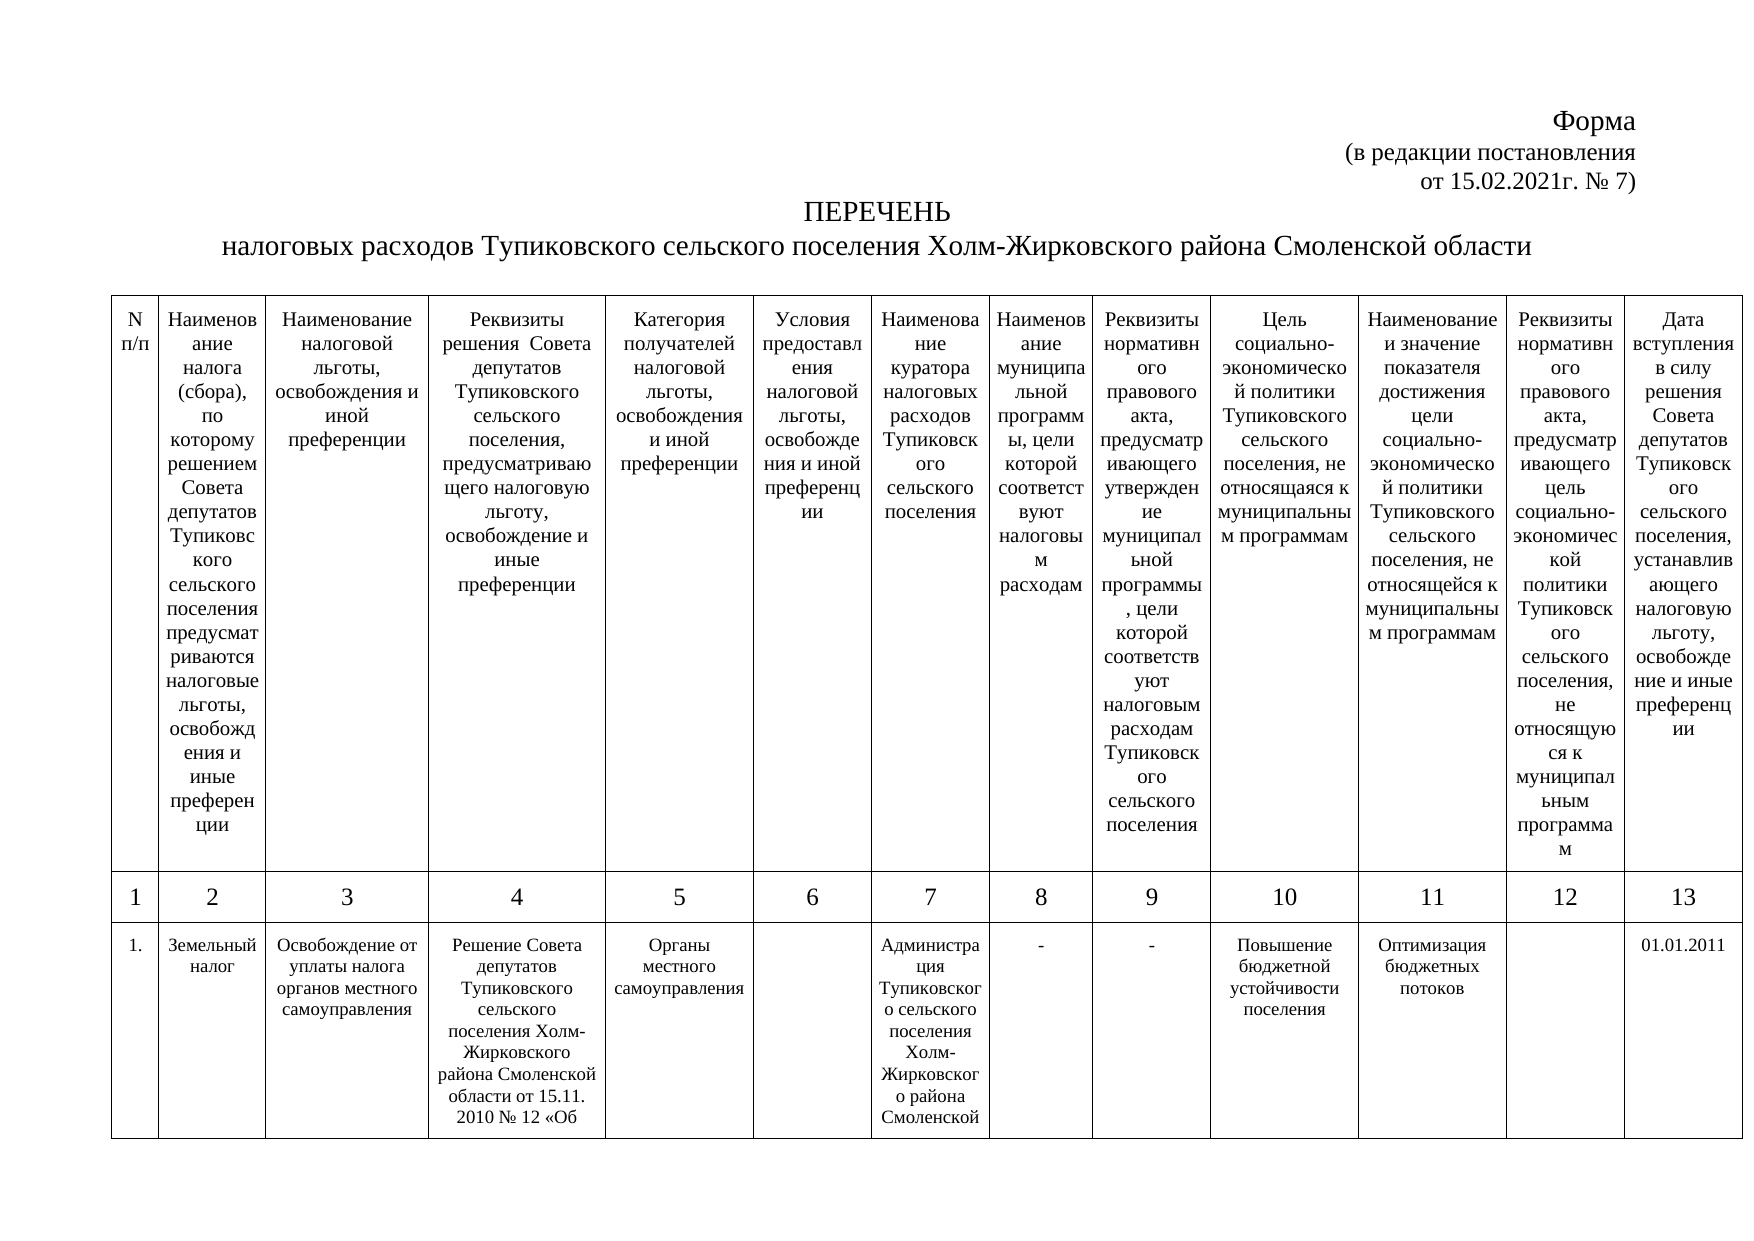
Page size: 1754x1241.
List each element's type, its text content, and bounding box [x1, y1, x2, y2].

table_header Наименование и значение показателя достижения цели социально-экономической политики Тупиковского сельского поселения, не относящейся к муниципальным программам [1359, 296, 1506, 871]
table_cell - [1093, 923, 1210, 1138]
table_cell - [990, 923, 1092, 1138]
table_cell 01.01.2011 [1625, 923, 1742, 1138]
table_header Условия предоставления налоговой льготы, освобождения и иной преференции [754, 296, 871, 871]
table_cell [266, 923, 428, 1138]
table_header Реквизиты решения Совета депутатов Тупиковского сельского поселения, предусматривающего налоговую льготу, освобождение и иные преференции [429, 296, 605, 871]
table_cell 7 [872, 872, 989, 922]
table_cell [1211, 923, 1358, 1138]
table_cell 3 [266, 872, 428, 922]
table_cell 10 [1211, 872, 1358, 922]
table_cell 2 [159, 872, 265, 922]
text налоговых расходов Тупиковского сельского поселения Холм-Жирковского района Смоленской области [118, 228, 1636, 262]
table_header Наименование куратора налоговых расходов Тупиковского сельского поселения [872, 296, 989, 871]
table_cell Земельный налог [159, 923, 265, 1138]
table_cell 12 [1507, 872, 1624, 922]
table_cell [754, 923, 871, 1138]
text (в редакции постановления [118, 137, 1636, 166]
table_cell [429, 923, 605, 1138]
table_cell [606, 923, 753, 1138]
table_header Дата вступления в силу решения Совета депутатов Тупиковского сельского поселения, устанавливающего налоговую льготу, освобождение и иные преференции [1625, 296, 1742, 871]
table_header N п/п [112, 296, 158, 871]
text Форма [118, 103, 1636, 137]
text от 15.02.2021г. № 7) [118, 166, 1636, 194]
table_cell 4 [429, 872, 605, 922]
table_header Наименование муниципальной программы, цели которой соответствуют налоговым расходам [990, 296, 1092, 871]
table_cell 1 [112, 872, 158, 922]
table_header Наименование налога (сбора), по которому решением Совета депутатов Тупиковского сельского поселения предусматриваются налоговые льготы, освобождения и иные преференции [159, 296, 265, 871]
table_cell 5 [606, 872, 753, 922]
table_cell [1507, 923, 1624, 1138]
table_header Категория получателей налоговой льготы, освобождения и иной преференции [606, 296, 753, 871]
table_cell 6 [754, 872, 871, 922]
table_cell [1359, 923, 1506, 1138]
table_header Цель социально-экономической политики Тупиковского сельского поселения, не относящаяся к муниципальным программам [1211, 296, 1358, 871]
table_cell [872, 923, 989, 1138]
table_cell 9 [1093, 872, 1210, 922]
table_header Наименование налоговой льготы, освобождения и иной преференции [266, 296, 428, 871]
table_cell 8 [990, 872, 1092, 922]
text ПЕРЕЧЕНЬ [118, 194, 1636, 228]
table_cell 11 [1359, 872, 1506, 922]
table_cell 13 [1625, 872, 1742, 922]
table_cell 1. [112, 923, 158, 1138]
table_header Реквизиты нормативного правового акта, предусматривающего утверждение муниципальной программы, цели которой соответствуют налоговым расходам Тупиковского сельского поселения [1093, 296, 1210, 871]
table_header Реквизиты нормативного правового акта, предусматривающего цель социально-экономической политики Тупиковского сельского поселения, не относящуюся к муниципальным программам [1507, 296, 1624, 871]
